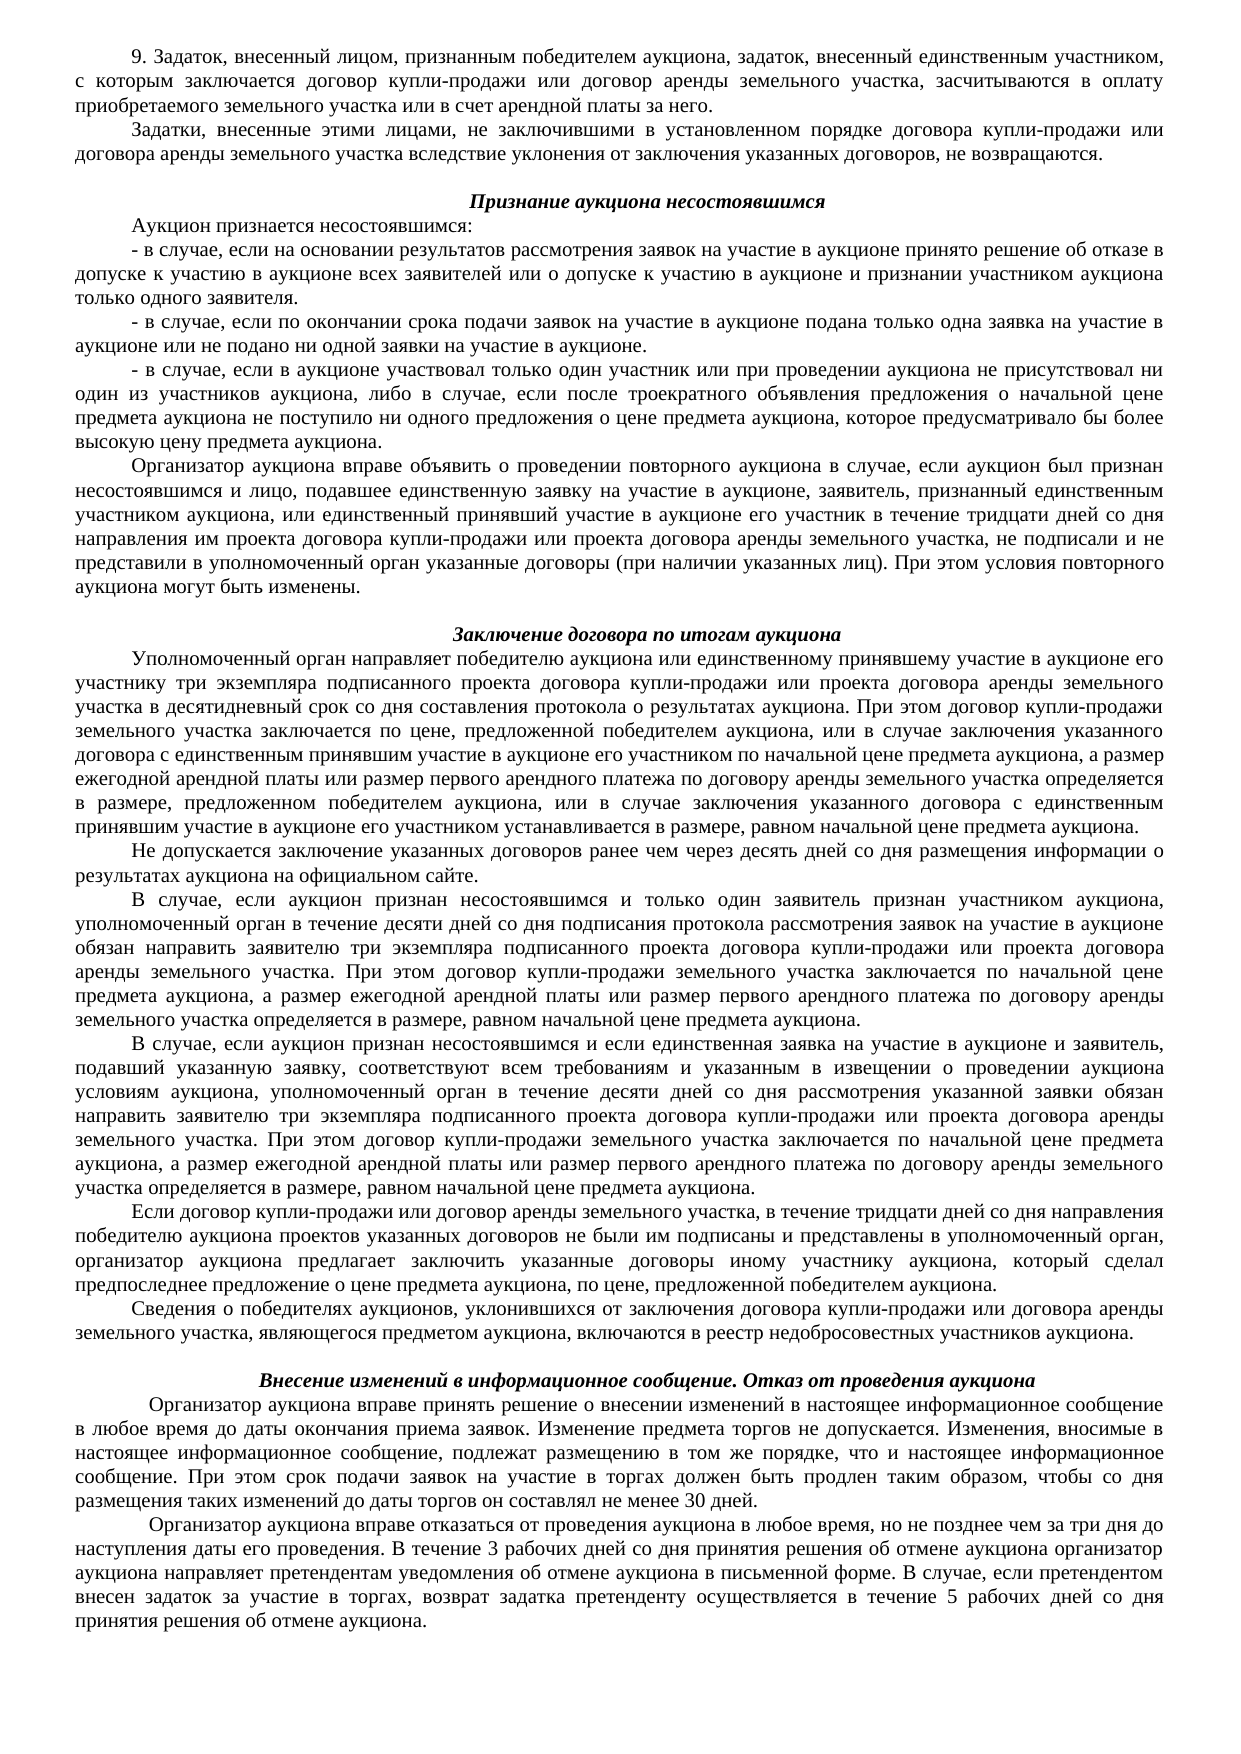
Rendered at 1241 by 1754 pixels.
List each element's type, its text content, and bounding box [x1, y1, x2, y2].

text Организатор аукциона вправе объявить о проведении повторного аукциона в случае, если аукцион был признан несостоявшимся и лицо, подавшее единственную заявку на участие в аукционе, заявитель, признанный единственным участником аукциона, или единственный принявший участие в аукционе его участник в течение тридцати дней со дня направления им проекта договора купли-продажи или проекта договора аренды земельного участка, не подписали и не представили в уполномоченный орган указанные договоры (при наличии указанных лиц). При этом условия повторного аукциона могут быть изменены. [75, 453, 1165, 598]
text - в случае, если по окончании срока подачи заявок на участие в аукционе подана только одна заявка на участие в аукционе или не подано ни одной заявки на участие в аукционе. [75, 309, 1165, 357]
text Если договор купли-продажи или договор аренды земельного участка, в течение тридцати дней со дня направления победителю аукциона проектов указанных договоров не были им подписаны и представлены в уполномоченный орган, организатор аукциона предлагает заключить указанные договоры иному участнику аукциона, который сделал предпоследнее предложение о цене предмета аукциона, по цене, предложенной победителем аукциона. [75, 1199, 1165, 1296]
text - в случае, если в аукционе участвовал только один участник или при проведении аукциона не присутствовал ни один из участников аукциона, либо в случае, если после троекратного объявления предложения о начальной цене предмета аукциона не поступило ни одного предложения о цене предмета аукциона, которое предусматривало бы более высокую цену предмета аукциона. [75, 357, 1165, 453]
text Заключение договора по итогам аукциона [75, 622, 1165, 646]
text Сведения о победителях аукционов, уклонившихся от заключения договора купли-продажи или договора аренды земельного участка, являющегося предметом аукциона, включаются в реестр недобросовестных участников аукциона. [75, 1296, 1165, 1344]
text В случае, если аукцион признан несостоявшимся и только один заявитель признан участником аукциона, уполномоченный орган в течение десяти дней со дня подписания протокола рассмотрения заявок на участие в аукционе обязан направить заявителю три экземпляра подписанного проекта договора купли-продажи или проекта договора аренды земельного участка. При этом договор купли-продажи земельного участка заключается по начальной цене предмета аукциона, а размер ежегодной арендной платы или размер первого арендного платежа по договору аренды земельного участка определяется в размере, равном начальной цене предмета аукциона. [75, 887, 1165, 1031]
text Организатор аукциона вправе принять решение о внесении изменений в настоящее информационное сообщение в любое время до даты окончания приема заявок. Изменение предмета торгов не допускается. Изменения, вносимые в настоящее информационное сообщение, подлежат размещению в том же порядке, что и настоящее информационное сообщение. При этом срок подачи заявок на участие в торгах должен быть продлен таким образом, чтобы со дня размещения таких изменений до даты торгов он составлял не менее 30 дней. [75, 1392, 1165, 1512]
text 9. Задаток, внесенный лицом, признанным победителем аукциона, задаток, внесенный единственным участником, с которым заключается договор купли-продажи или договор аренды земельного участка, засчитываются в оплату приобретаемого земельного участка или в счет арендной платы за него. [75, 44, 1165, 117]
text Уполномоченный орган направляет победителю аукциона или единственному принявшему участие в аукционе его участнику три экземпляра подписанного проекта договора купли-продажи или проекта договора аренды земельного участка в десятидневный срок со дня составления протокола о результатах аукциона. При этом договор купли-продажи земельного участка заключается по цене, предложенной победителем аукциона, или в случае заключения указанного договора с единственным принявшим участие в аукционе его участником по начальной цене предмета аукциона, а размер ежегодной арендной платы или размер первого арендного платежа по договору аренды земельного участка определяется в размере, предложенном победителем аукциона, или в случае заключения указанного договора с единственным принявшим участие в аукционе его участником устанавливается в размере, равном начальной цене предмета аукциона. [75, 646, 1165, 838]
text В случае, если аукцион признан несостоявшимся и если единственная заявка на участие в аукционе и заявитель, подавший указанную заявку, соответствуют всем требованиям и указанным в извещении о проведении аукциона условиям аукциона, уполномоченный орган в течение десяти дней со дня рассмотрения указанной заявки обязан направить заявителю три экземпляра подписанного проекта договора купли-продажи или проекта договора аренды земельного участка. При этом договор купли-продажи земельного участка заключается по начальной цене предмета аукциона, а размер ежегодной арендной платы или размер первого арендного платежа по договору аренды земельного участка определяется в размере, равном начальной цене предмета аукциона. [75, 1031, 1165, 1199]
text - в случае, если на основании результатов рассмотрения заявок на участие в аукционе принято решение об отказе в допуске к участию в аукционе всех заявителей или о допуске к участию в аукционе и признании участником аукциона только одного заявителя. [75, 237, 1165, 309]
text Признание аукциона несостоявшимся [75, 189, 1165, 213]
text Организатор аукциона вправе отказаться от проведения аукциона в любое время, но не позднее чем за три дня до наступления даты его проведения. В течение 3 рабочих дней со дня принятия решения об отмене аукциона организатор аукциона направляет претендентам уведомления об отмене аукциона в письменной форме. В случае, если претендентом внесен задаток за участие в торгах, возврат задатка претенденту осуществляется в течение 5 рабочих дней со дня принятия решения об отмене аукциона. [75, 1512, 1165, 1632]
text Не допускается заключение указанных договоров ранее чем через десять дней со дня размещения информации о результатах аукциона на официальном сайте. [75, 838, 1165, 887]
text Задатки, внесенные этими лицами, не заключившими в установленном порядке договора купли-продажи или договора аренды земельного участка вследствие уклонения от заключения указанных договоров, не возвращаются. [75, 117, 1165, 165]
text Аукцион признается несостоявшимся: [75, 213, 1165, 237]
text Внесение изменений в информационное сообщение. Отказ от проведения аукциона [75, 1368, 1165, 1392]
